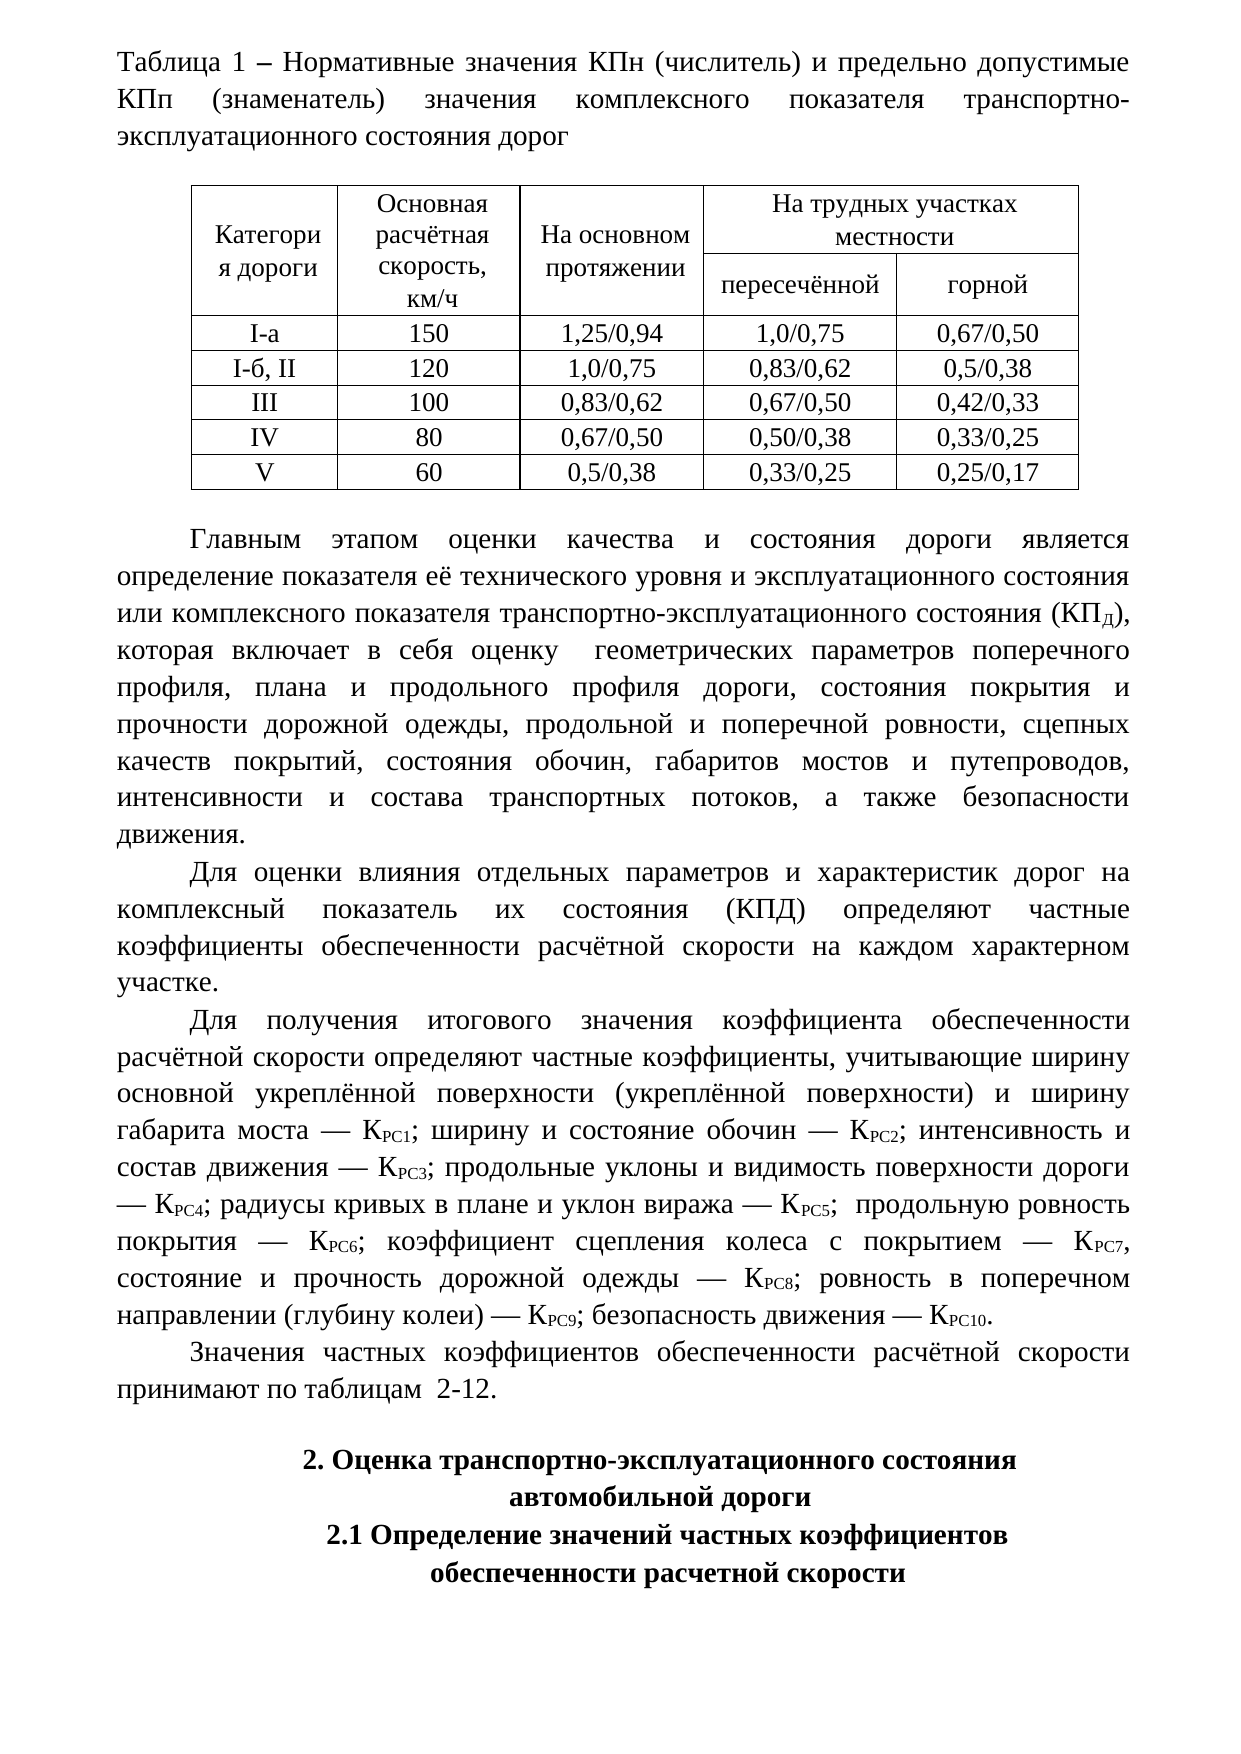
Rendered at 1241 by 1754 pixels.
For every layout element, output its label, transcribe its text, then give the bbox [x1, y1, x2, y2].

text 2. Оценка транспортно-эксплуатационного состояния автомобильной дороги [244, 1442, 1075, 1512]
table_cell пересечённой [704, 254, 896, 315]
table_cell горной [897, 254, 1078, 315]
text Для получения итогового значения коэффициента обеспеченности расчётной скорости определяют частные коэффициенты, учитывающие ширину основной укреплённой поверхности (укреплённой поверхности) и ширину габарита моста — КРС1; ширину и состояние обочин — КРС2; интенсивность и состав движения — КРС3; продольные уклоны и видимость поверхности дороги — КРС4; радиусы кривых в плане и уклон виража — КРС5; продольную ровность покрытия — КРС6; коэффициент сцепления колеса с покрытием — КРС7, состояние и прочность дорожной одежды — КРС8; ровность в поперечном направлении (глубину колеи) — КРС9; безопасность движения — КРС10. [117, 1002, 1130, 1330]
table_cell III [192, 386, 337, 419]
table_cell 0,33/0,25 [704, 455, 896, 488]
table_cell I-б, II [192, 351, 337, 384]
table_cell IV [192, 420, 337, 454]
text 2.1 Определение значений частных коэффициентов обеспеченности расчетной скорости [244, 1517, 1091, 1588]
table_header На основном протяжении [521, 186, 703, 315]
table_cell 0,33/0,25 [897, 420, 1078, 454]
table_cell 0,83/0,62 [704, 351, 896, 384]
table_cell 0,67/0,50 [521, 420, 703, 454]
table_cell 120 [338, 351, 519, 384]
table_cell 0,67/0,50 [704, 386, 896, 419]
table_cell 60 [338, 455, 519, 488]
table_cell 0,50/0,38 [704, 420, 896, 454]
text Таблица 1 – Нормативные значения КПн (числитель) и предельно допустимые КПп (знаменатель) значения комплексного показателя транспортно-эксплуатационного состояния дорог [117, 44, 1130, 152]
table_cell 100 [338, 386, 519, 419]
table_cell 0,83/0,62 [521, 386, 703, 419]
table_cell 0,25/0,17 [897, 455, 1078, 488]
table_cell 1,0/0,75 [704, 316, 896, 350]
table_header Основная расчётная скорость, км/ч [338, 186, 519, 315]
table_cell 0,42/0,33 [897, 386, 1078, 419]
text Значения частных коэффициентов обеспеченности расчётной скорости принимают по таблицам 2-12. [117, 1334, 1130, 1405]
table_cell 150 [338, 316, 519, 350]
text Для оценки влияния отдельных параметров и характеристик дорог на комплексный показатель их состояния (КПД) определяют частные коэффициенты обеспеченности расчётной скорости на каждом характерном участке. [117, 854, 1130, 998]
text Главным этапом оценки качества и состояния дороги является определение показателя её технического уровня и эксплуатационного состояния или комплексного показателя транспортно-эксплуатационного состояния (КПД), которая включает в себя оценку геометрических параметров поперечного профиля, плана и продольного профиля дороги, состояния покрытия и прочности дорожной одежды, продольной и поперечной ровности, сцепных качеств покрытий, состояния обочин, габаритов мостов и путепроводов, интенсивности и состава транспортных потоков, а также безопасности движения. [117, 521, 1130, 850]
table_cell 0,67/0,50 [897, 316, 1078, 350]
table_cell I-а [192, 316, 337, 350]
table_cell 1,25/0,94 [521, 316, 703, 350]
table_cell 0,5/0,38 [897, 351, 1078, 384]
table_cell 1,0/0,75 [521, 351, 703, 384]
table_header На трудных участках местности [704, 186, 1078, 253]
table_cell V [192, 455, 337, 488]
table_cell 80 [338, 420, 519, 454]
table_cell 0,5/0,38 [521, 455, 703, 488]
table_header Категория дороги [192, 186, 337, 315]
